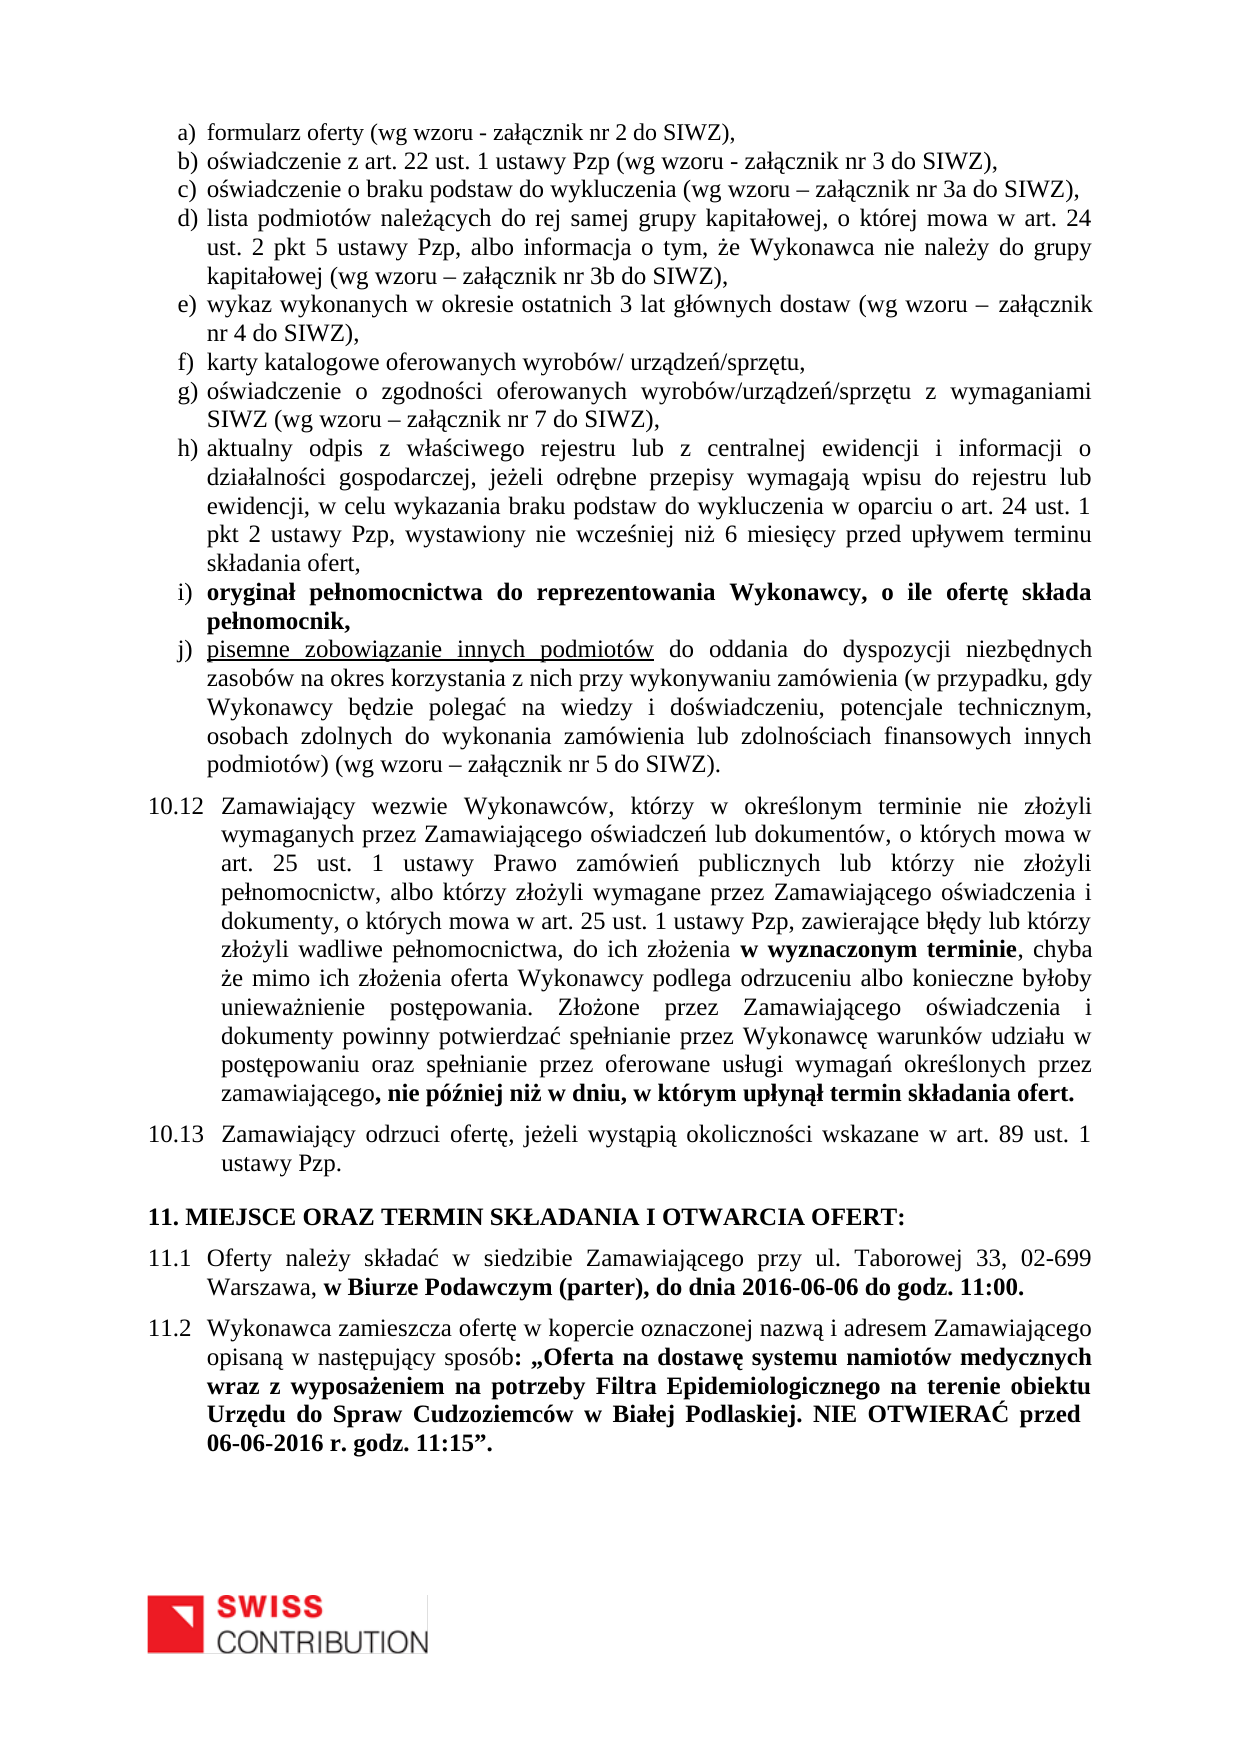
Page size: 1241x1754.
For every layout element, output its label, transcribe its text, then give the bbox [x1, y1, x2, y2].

text 10.12 Zamawiający wezwie Wykonawców, którzy w określonym terminie nie złożyli wymaganych przez Zamawiającego oświadczeń lub dokumentów, o których mowa w art. 25 ust. 1 ustawy Prawo zamówień publicznych lub którzy nie złożyli pełnomocnictw, albo którzy złożyli wymagane przez Zamawiającego oświadczenia i dokumenty, o których mowa w art. 25 ust. 1 ustawy Pzp, zawierające błędy lub którzy złożyli wadliwe pełnomocnictwa, do ich złożenia w wyznaczonym terminie, chyba że mimo ich złożenia oferta Wykonawcy podlega odrzuceniu albo konieczne byłoby unieważnienie postępowani Złożone przez Zamawiającego oświadczenia i dokumenty powinny potwierdzać spełnianie przez Wykonawcę warunków udziału w postępowaniu oraz spełnianie przez oferowane usługi wymagań określonych przez zamawiającego, nie później niż w dniu, w którym upłynął termin składania ofert. [148, 791, 1093, 1107]
text 11.2 Wykonawca zamieszcza ofertę w kopercie oznaczonej nazwą i adresem Zamawiającego opisaną w następujący sposób: „Oferta na dostawę systemu namiotów medycznych wraz z wyposażeniem na potrzeby Filtra Epidemiologicznego na terenie obiektu Urzędu do Spraw Cudzoziemców w Białej Podlaskiej. NIE OTWIERAĆ przed 06-06-2016 r. godz. 11:15”. [148, 1313, 1093, 1457]
list wykaz wykonanych w okresie ostatnich 3 lat głównych dostaw (wg wzoru – załącznik nr 4 do SIWZ), [177, 289, 1093, 347]
text 11. Miejsce oraz termin składania i otwarcia ofert: [148, 1202, 1093, 1231]
list lista podmiotów należących do rej samej grupy kapitałowej, o której mowa w art. 24 ust. 2 pkt 5 ustawy Pzp, albo informacja o tym, że Wykonawca nie należy do grupy kapitałowej (wg wzoru – załącznik nr 3b do SIWZ), [177, 203, 1093, 289]
list oryginał pełnomocnictwa do reprezentowania Wykonawcy, o ile ofertę składa pełnomocnik, [177, 577, 1093, 634]
list oświadczenie z art. 22 ust. 1 ustawy Pzp (wg wzoru - załącznik nr 3 do SIWZ), [177, 146, 1093, 174]
list oświadczenie o zgodności oferowanych wyrobów/urządzeń/sprzętu z wymaganiami SIWZ (wg wzoru – załącznik nr 7 do SIWZ), [177, 376, 1093, 433]
list pisemne zobowiązanie innych podmiotów do oddania do dyspozycji niezbędnych zasobów na okres korzystania z nich przy wykonywaniu zamówienia (w przypadku, gdy Wykonawcy będzie polegać na wiedzy i doświadczeniu, potencjale technicznym, osobach zdolnych do wykonania zamówienia lub zdolnościach finansowych innych podmiotów) (wg wzoru – załącznik nr 5 do SIWZ). [177, 634, 1093, 778]
list aktualny odpis z właściwego rejestru lub z centralnej ewidencji i informacji o działalności gospodarczej, jeżeli odrębne przepisy wymagają wpisu do rejestru lub ewidencji, w celu wykazania braku podstaw do wykluczenia w oparciu o art. 24 ust. 1 pkt 2 ustawy Pzp, wystawiony nie wcześniej niż 6 miesięcy przed upływem terminu składania ofert, [177, 433, 1093, 577]
picture [147, 1595, 429, 1655]
list karty katalogowe oferowanych wyrobów/ urządzeń/sprzętu, [177, 347, 1093, 376]
list formularz oferty (wg wzoru - załącznik nr 2 do SIWZ), [177, 118, 1093, 146]
text 10.13 Zamawiający odrzuci ofertę, jeżeli wystąpią okoliczności wskazane w art. 89 ust. 1 ustawy Pzp. [148, 1119, 1093, 1177]
list oświadczenie o braku podstaw do wykluczenia (wg wzoru – załącznik nr 3a do SIWZ), [177, 174, 1093, 203]
text 11.1 Oferty należy składać w siedzibie Zamawiającego przy ul. Taborowej 33, 02-699 Warszawa, w Biurze Podawczym (parter), do dnia 2016-06-06 do godz. 11:00. [148, 1243, 1093, 1301]
